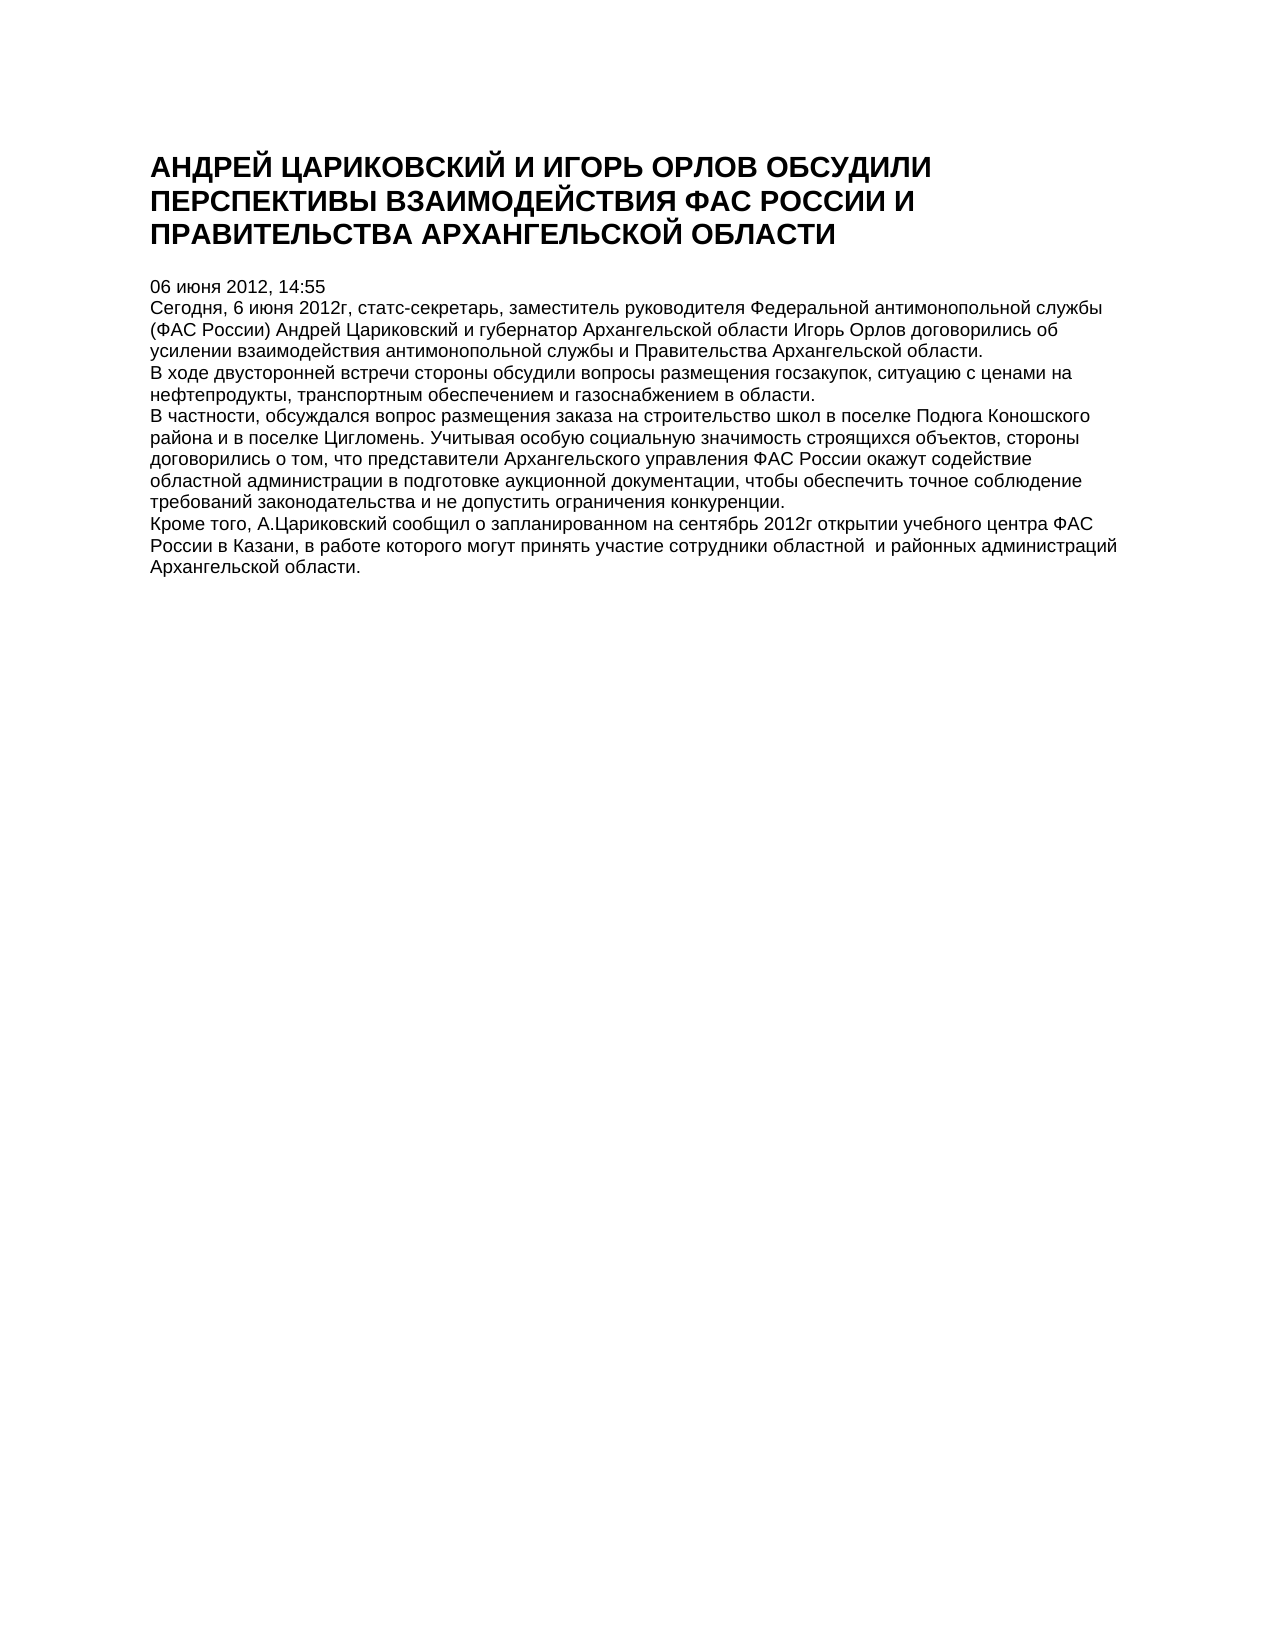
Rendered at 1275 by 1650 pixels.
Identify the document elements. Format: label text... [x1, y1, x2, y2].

text Кроме того, А.Цариковский сообщил о запланированном на сентябрь 2012г открытии учебного центра ФАС России в Казани, в работе которого могут принять участие сотрудники областной и районных администраций Архангельской области. [150, 513, 1125, 577]
text В частности, обсуждался вопрос размещения заказа на строительство школ в поселке Подюга Коношского района и в поселке Цигломень. Учитывая особую социальную значимость строящихся объектов, стороны договорились о том, что представители Архангельского управления ФАС России окажут содействие областной администрации в подготовке аукционной документации, чтобы обеспечить точное соблюдение требований законодательства и не допустить ограничения конкуренции. [150, 405, 1125, 513]
text Сегодня, 6 июня 2012г, статс-секретарь, заместитель руководителя Федеральной антимонопольной службы (ФАС России) Андрей Цариковский и губернатор Архангельской области Игорь Орлов договорились об усилении взаимодействия антимонопольной службы и Правительства Архангельской области. [150, 297, 1125, 362]
subtitle Андрей Цариковский и Игорь Орлов обсудили перспективы взаимодействия ФАС России и Правительства Архангельской области [150, 150, 1125, 251]
text В ходе двусторонней встречи стороны обсудили вопросы размещения госзакупок, ситуацию с ценами на нефтепродукты, транспортным обеспечением и газоснабжением в области. [150, 362, 1125, 405]
text 06 июня 2012, 14:55 [150, 276, 1125, 297]
